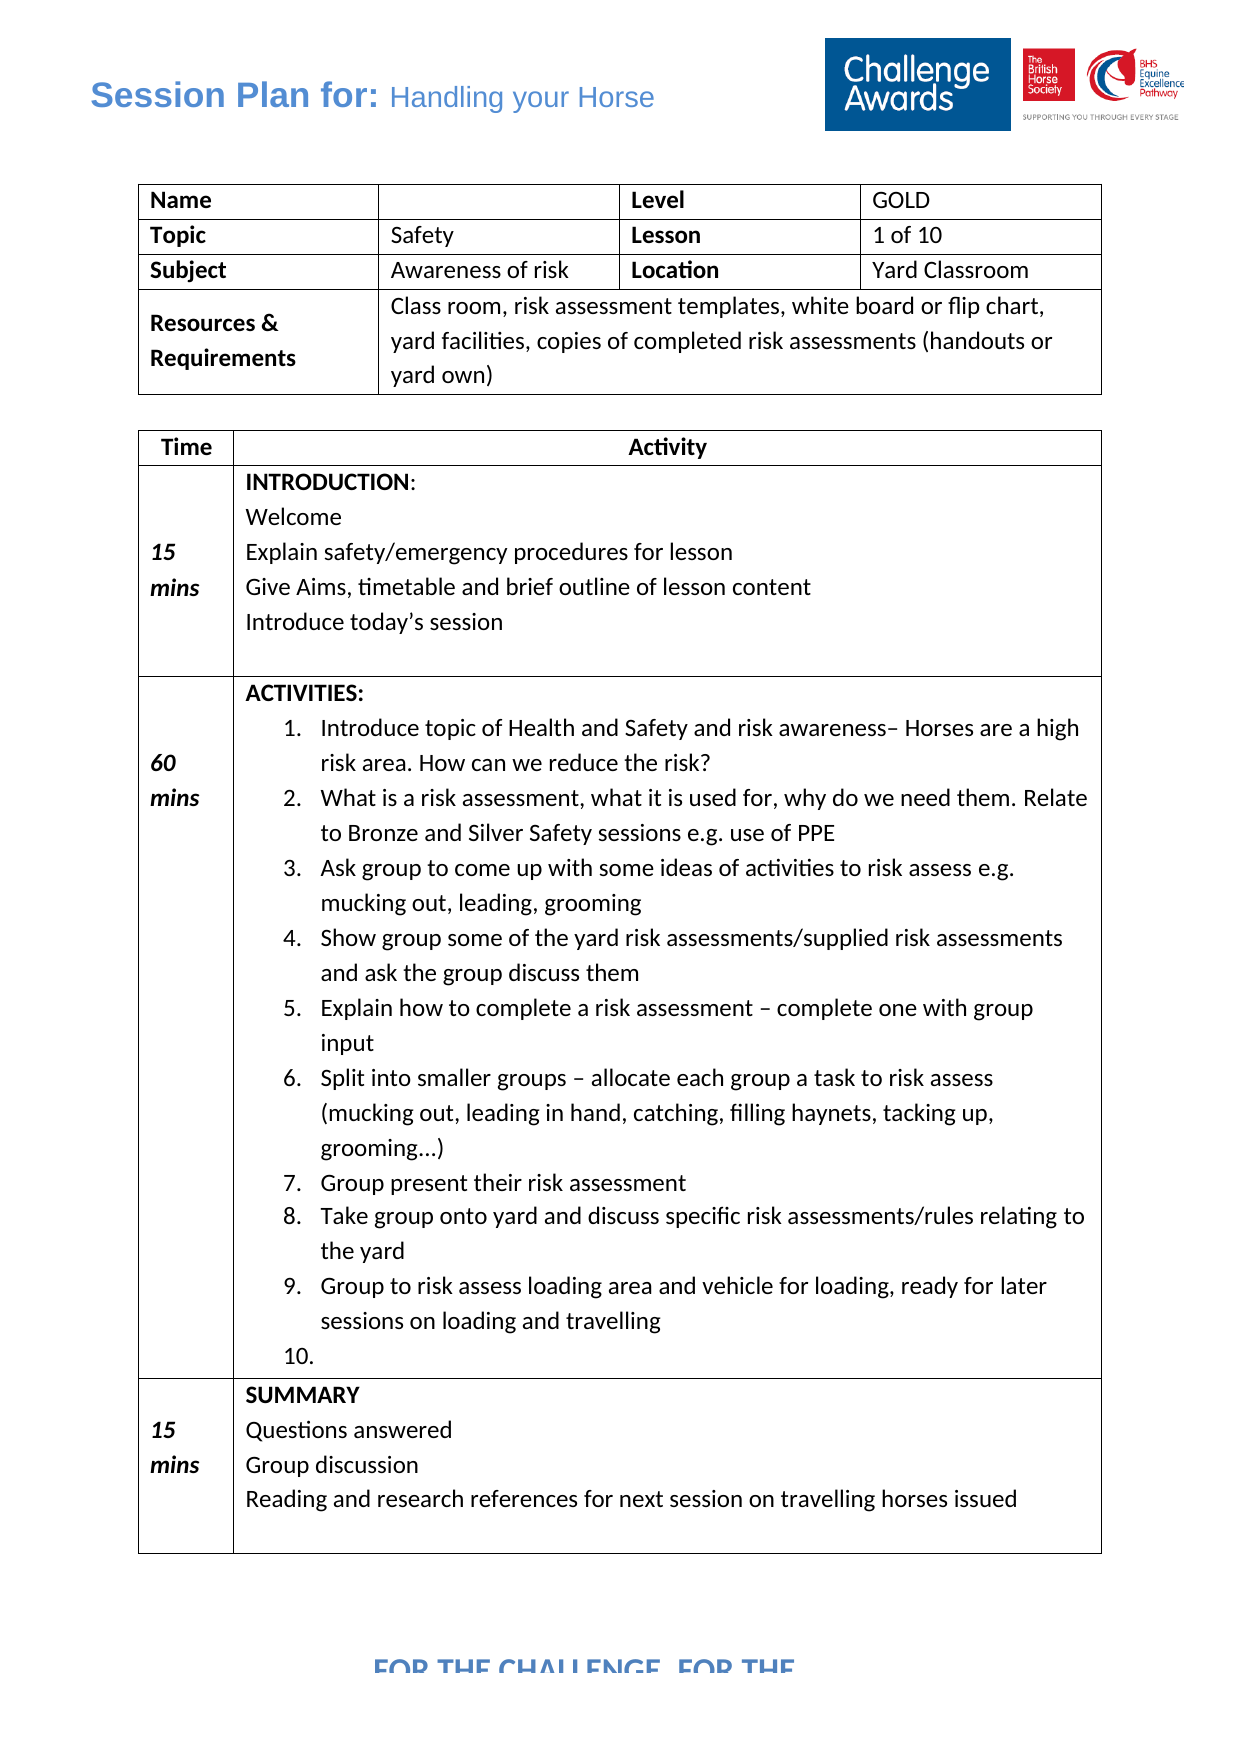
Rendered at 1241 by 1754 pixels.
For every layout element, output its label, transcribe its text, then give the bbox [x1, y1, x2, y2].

table_cell Lesson [620, 220, 860, 253]
table_cell Yard Classroom [861, 255, 1101, 289]
table_cell Topic [139, 220, 378, 253]
table_cell ACTIVITIES: Introduce topic of Health and Safety and risk awareness– Horses are a high risk area. How can we reduce the risk? What is a risk assessment, what it is used for, why do we need them. Relate to Bronze and Silver Safety sessions e.g. use of PPE Ask group to come up with some ideas of activities to risk assess e.g. mucking out, leading, grooming Show group some of the yard risk assessments/supplied risk assessments and ask the group discuss them Explain how to complete a risk assessment – complete one with group input Split into smaller groups – allocate each group a task to risk assess (mucking out, leading in hand, catching, filling haynets, tacking up, grooming...) Group present their risk assessment Take group onto yard and discuss specific risk assessments/rules relating to the yard Group to risk assess loading area and vehicle for loading, ready for later sessions on loading and travelling [234, 677, 1101, 1378]
table_cell Safety [379, 220, 619, 253]
table_cell 1 of 10 [861, 220, 1101, 253]
table_cell Resources & Requirements [139, 290, 378, 394]
table_cell 15 mins [139, 466, 233, 676]
picture [825, 38, 1184, 131]
table_header [379, 185, 619, 219]
table_header Level [620, 185, 860, 219]
table_header GOLD [861, 185, 1101, 219]
table_header Name [139, 185, 378, 219]
table_cell Class room, risk assessment templates, white board or flip chart, yard facilities, copies of completed risk assessments (handouts or yard own) [379, 290, 1101, 394]
table_cell SUMMARY Questions answered Group discussion Reading and research references for next session on travelling horses issued [234, 1379, 1101, 1553]
table_cell Subject [139, 255, 378, 289]
table_cell Awareness of risk [379, 255, 619, 289]
table_cell INTRODUCTION: Welcome Explain safety/emergency procedures for lesson Give Aims, timetable and brief outline of lesson content Introduce today’s session [234, 466, 1101, 676]
table_cell Location [620, 255, 860, 289]
table_cell 60 mins [139, 677, 233, 1378]
table_header Time [139, 431, 233, 465]
table_cell 15 mins [139, 1379, 233, 1553]
table_header Activity [234, 431, 1101, 465]
